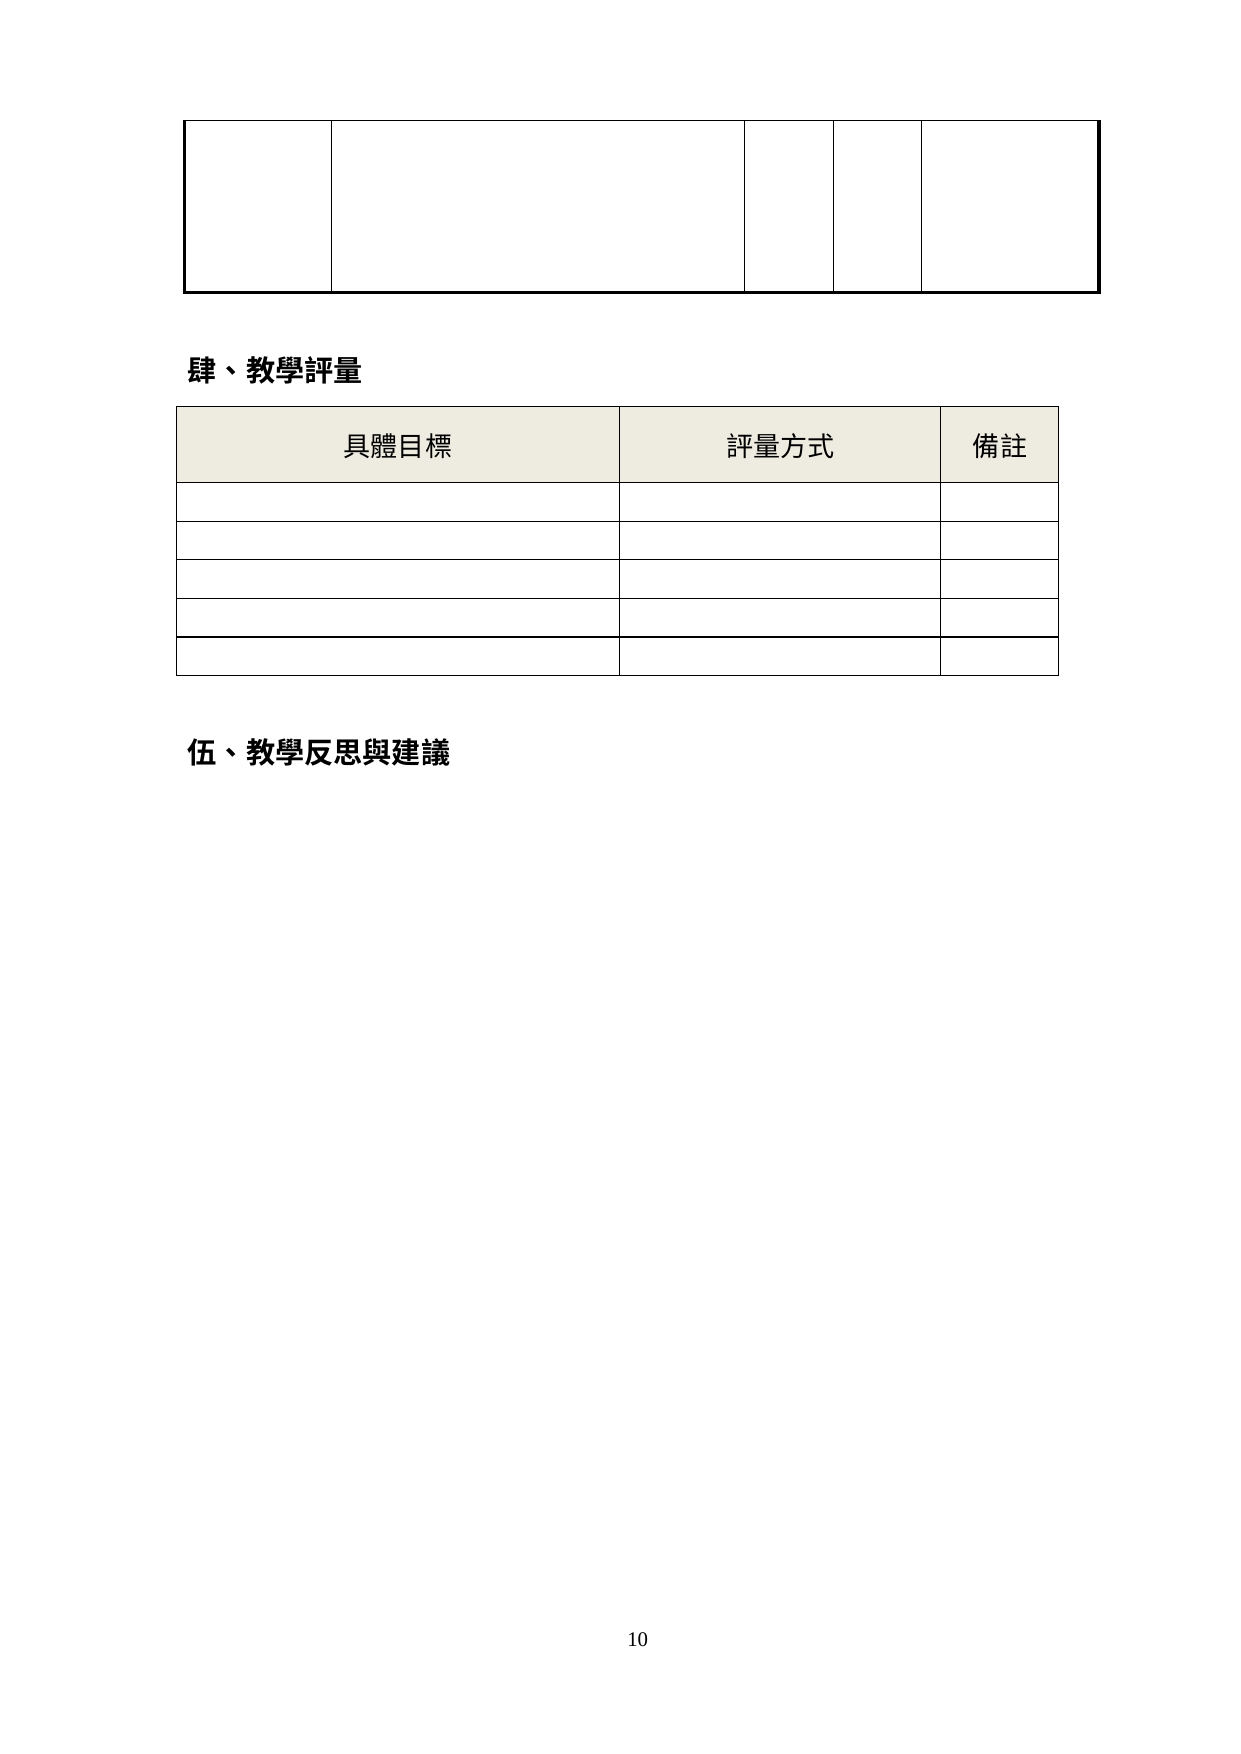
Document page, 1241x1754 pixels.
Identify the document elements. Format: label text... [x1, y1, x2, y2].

table_cell [620, 483, 940, 521]
table_cell [941, 560, 1058, 598]
table_cell [177, 638, 619, 675]
table_header 備註 [941, 407, 1058, 482]
table_cell [620, 599, 940, 636]
table_cell [177, 522, 619, 559]
table_cell [186, 121, 331, 291]
table_cell [620, 560, 940, 598]
table_cell [922, 121, 1097, 291]
table_cell [177, 560, 619, 598]
table_cell [177, 483, 619, 521]
list 伍、教學反思與建議 [187, 713, 1087, 788]
table_cell [620, 638, 940, 675]
table_cell [177, 599, 619, 636]
table_cell [745, 121, 833, 291]
table_cell [834, 121, 921, 291]
table_header 評量方式 [620, 407, 940, 482]
table_cell [620, 522, 940, 559]
table_cell [941, 638, 1058, 675]
table_cell [941, 522, 1058, 559]
table_cell [332, 121, 744, 291]
list 肆、教學評量 [187, 331, 1087, 406]
table_cell [941, 483, 1058, 521]
table_header 具體目標 [177, 407, 619, 482]
table_cell [941, 599, 1058, 636]
